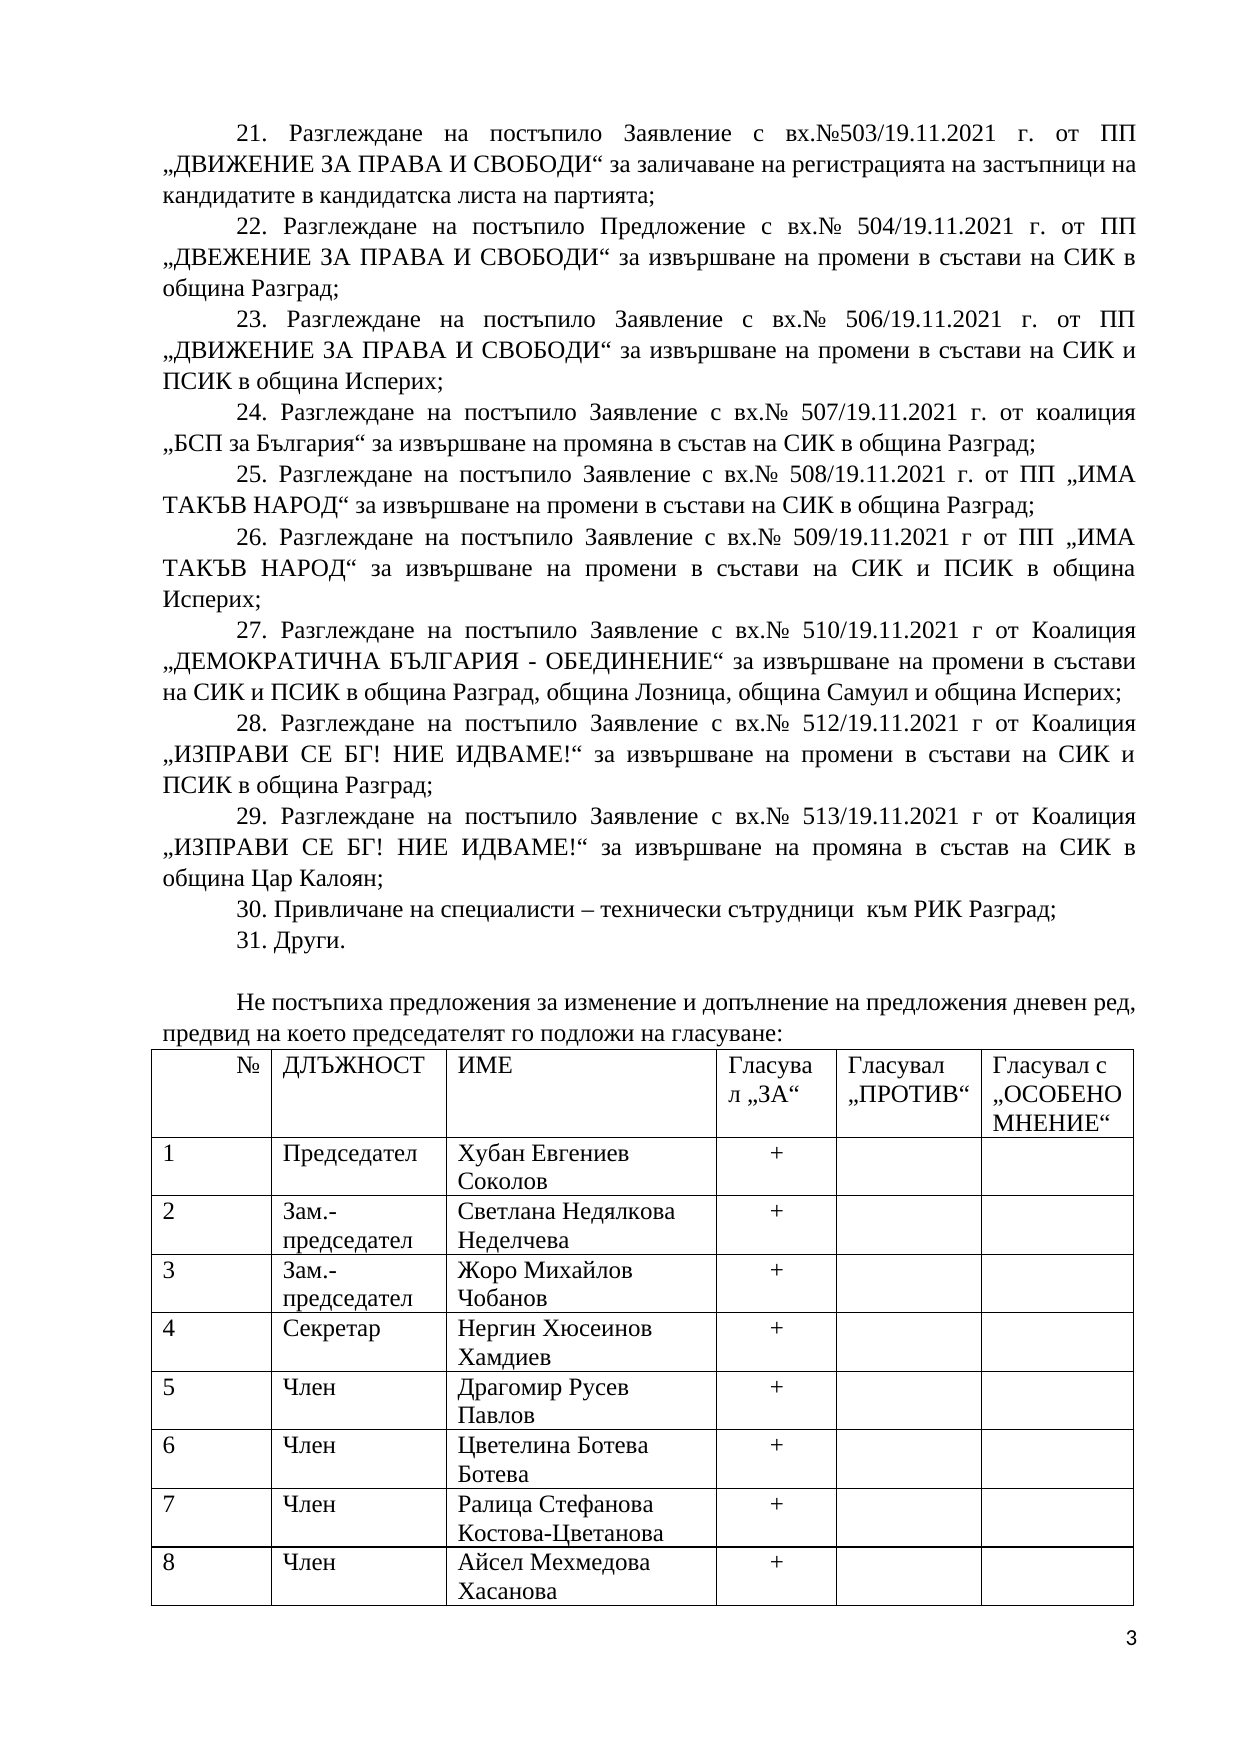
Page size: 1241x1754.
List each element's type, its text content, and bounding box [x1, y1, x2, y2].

table_cell 7 [152, 1489, 271, 1546]
text 31. Други. [162, 925, 1137, 954]
table_cell 2 [152, 1196, 271, 1254]
table_cell [837, 1489, 981, 1546]
table_cell Жоро Михайлов Чобанов [447, 1255, 716, 1312]
table_cell 8 [152, 1548, 271, 1605]
table_cell + [717, 1548, 836, 1605]
table_cell 1 [152, 1138, 271, 1195]
table_cell [982, 1196, 1133, 1254]
table_header Гласувал с „ОСОБЕНО МНЕНИЕ“ [982, 1050, 1133, 1137]
text Не постъпиха предложения за изменение и допълнение на предложения дневен ред, предвид на което председателят го подложи на гласуване: [162, 987, 1137, 1047]
text 27. Разглеждане на постъпило Заявление с вх.№ 510/19.11.2021 г от Коалиция „ДЕМОКРАТИЧНА БЪЛГАРИЯ - ОБЕДИНЕНИЕ“ за извършване на промени в състави на СИК и ПСИК в община Разград, община Лозница, община Самуил и община Исперих; [162, 615, 1137, 706]
table_cell + [717, 1313, 836, 1371]
table_header ИМЕ [447, 1050, 716, 1137]
table_cell [982, 1430, 1133, 1488]
table_header Гласувал „ЗА“ [717, 1050, 836, 1137]
table_cell Светлана Недялкова Неделчева [447, 1196, 716, 1254]
text 25. Разглеждане на постъпило Заявление с вх.№ 508/19.11.2021 г. от ПП „ИМА ТАКЪВ НАРОД“ за извършване на промени в състави на СИК в община Разград; [162, 459, 1137, 519]
table_cell 6 [152, 1430, 271, 1488]
text 21. Разглеждане на постъпило Заявление с вх.№503/19.11.2021 г. от ПП „ДВИЖЕНИЕ ЗА ПРАВА И СВОБОДИ“ за заличаване на регистрацията на застъпници на кандидатите в кандидатска листа на партията; [162, 118, 1137, 209]
table_cell + [717, 1372, 836, 1429]
table_cell [982, 1548, 1133, 1605]
table_cell + [717, 1138, 836, 1195]
table_cell Айсел Мехмедова Хасанова [447, 1548, 716, 1605]
table_cell 3 [152, 1255, 271, 1312]
table_cell [982, 1255, 1133, 1312]
table_cell [982, 1372, 1133, 1429]
table_cell [837, 1196, 981, 1254]
table_header ДЛЪЖНОСТ [272, 1050, 446, 1137]
table_cell [982, 1313, 1133, 1371]
table_cell + [717, 1255, 836, 1312]
text 24. Разглеждане на постъпило Заявление с вх.№ 507/19.11.2021 г. от коалиция „БСП за България“ за извършване на промяна в състав на СИК в община Разград; [162, 397, 1137, 457]
table_cell Нергин Хюсеинов Хамдиев [447, 1313, 716, 1371]
table_cell + [717, 1196, 836, 1254]
table_cell Член [272, 1372, 446, 1429]
table_cell [837, 1548, 981, 1605]
table_cell [982, 1489, 1133, 1546]
table_cell 4 [152, 1313, 271, 1371]
table_cell Член [272, 1430, 446, 1488]
table_cell 5 [152, 1372, 271, 1429]
text 22. Разглеждане на постъпило Предложение с вх.№ 504/19.11.2021 г. от ПП „ДВЕЖЕНИЕ ЗА ПРАВА И СВОБОДИ“ за извършване на промени в състави на СИК в община Разград; [162, 211, 1137, 302]
table_cell [837, 1255, 981, 1312]
text 30. Привличане на специалисти – технически сътрудници към РИК Разград; [162, 894, 1137, 923]
table_cell Хубан Евгениев Соколов [447, 1138, 716, 1195]
table_cell [837, 1313, 981, 1371]
table_cell + [717, 1430, 836, 1488]
table_cell Зам.-председател [272, 1255, 446, 1312]
table_cell Председател [272, 1138, 446, 1195]
table_cell Член [272, 1489, 446, 1546]
table_cell Драгомир Русев Павлов [447, 1372, 716, 1429]
table_cell Секретар [272, 1313, 446, 1371]
table_cell Зам.-председател [272, 1196, 446, 1254]
table_header № [152, 1050, 271, 1137]
table_cell Член [272, 1548, 446, 1605]
text 29. Разглеждане на постъпило Заявление с вх.№ 513/19.11.2021 г от Коалиция „ИЗПРАВИ СЕ БГ! НИЕ ИДВАМЕ!“ за извършване на промяна в състав на СИК в община Цар Калоян; [162, 801, 1137, 892]
table_cell [837, 1138, 981, 1195]
text 28. Разглеждане на постъпило Заявление с вх.№ 512/19.11.2021 г от Коалиция „ИЗПРАВИ СЕ БГ! НИЕ ИДВАМЕ!“ за извършване на промени в състави на СИК и ПСИК в община Разград; [162, 708, 1137, 799]
table_cell [837, 1430, 981, 1488]
text 23. Разглеждане на постъпило Заявление с вх.№ 506/19.11.2021 г. от ПП „ДВИЖЕНИЕ ЗА ПРАВА И СВОБОДИ“ за извършване на промени в състави на СИК и ПСИК в община Исперих; [162, 304, 1137, 395]
table_header Гласувал „ПРОТИВ“ [837, 1050, 981, 1137]
table_cell + [717, 1489, 836, 1546]
table_cell [982, 1138, 1133, 1195]
table_cell Цветелина Ботева Ботева [447, 1430, 716, 1488]
text 26. Разглеждане на постъпило Заявление с вх.№ 509/19.11.2021 г от ПП „ИМА ТАКЪВ НАРОД“ за извършване на промени в състави на СИК и ПСИК в община Исперих; [162, 522, 1137, 612]
table_cell [837, 1372, 981, 1429]
table_cell Ралица Стефанова Костова-Цветанова [447, 1489, 716, 1546]
